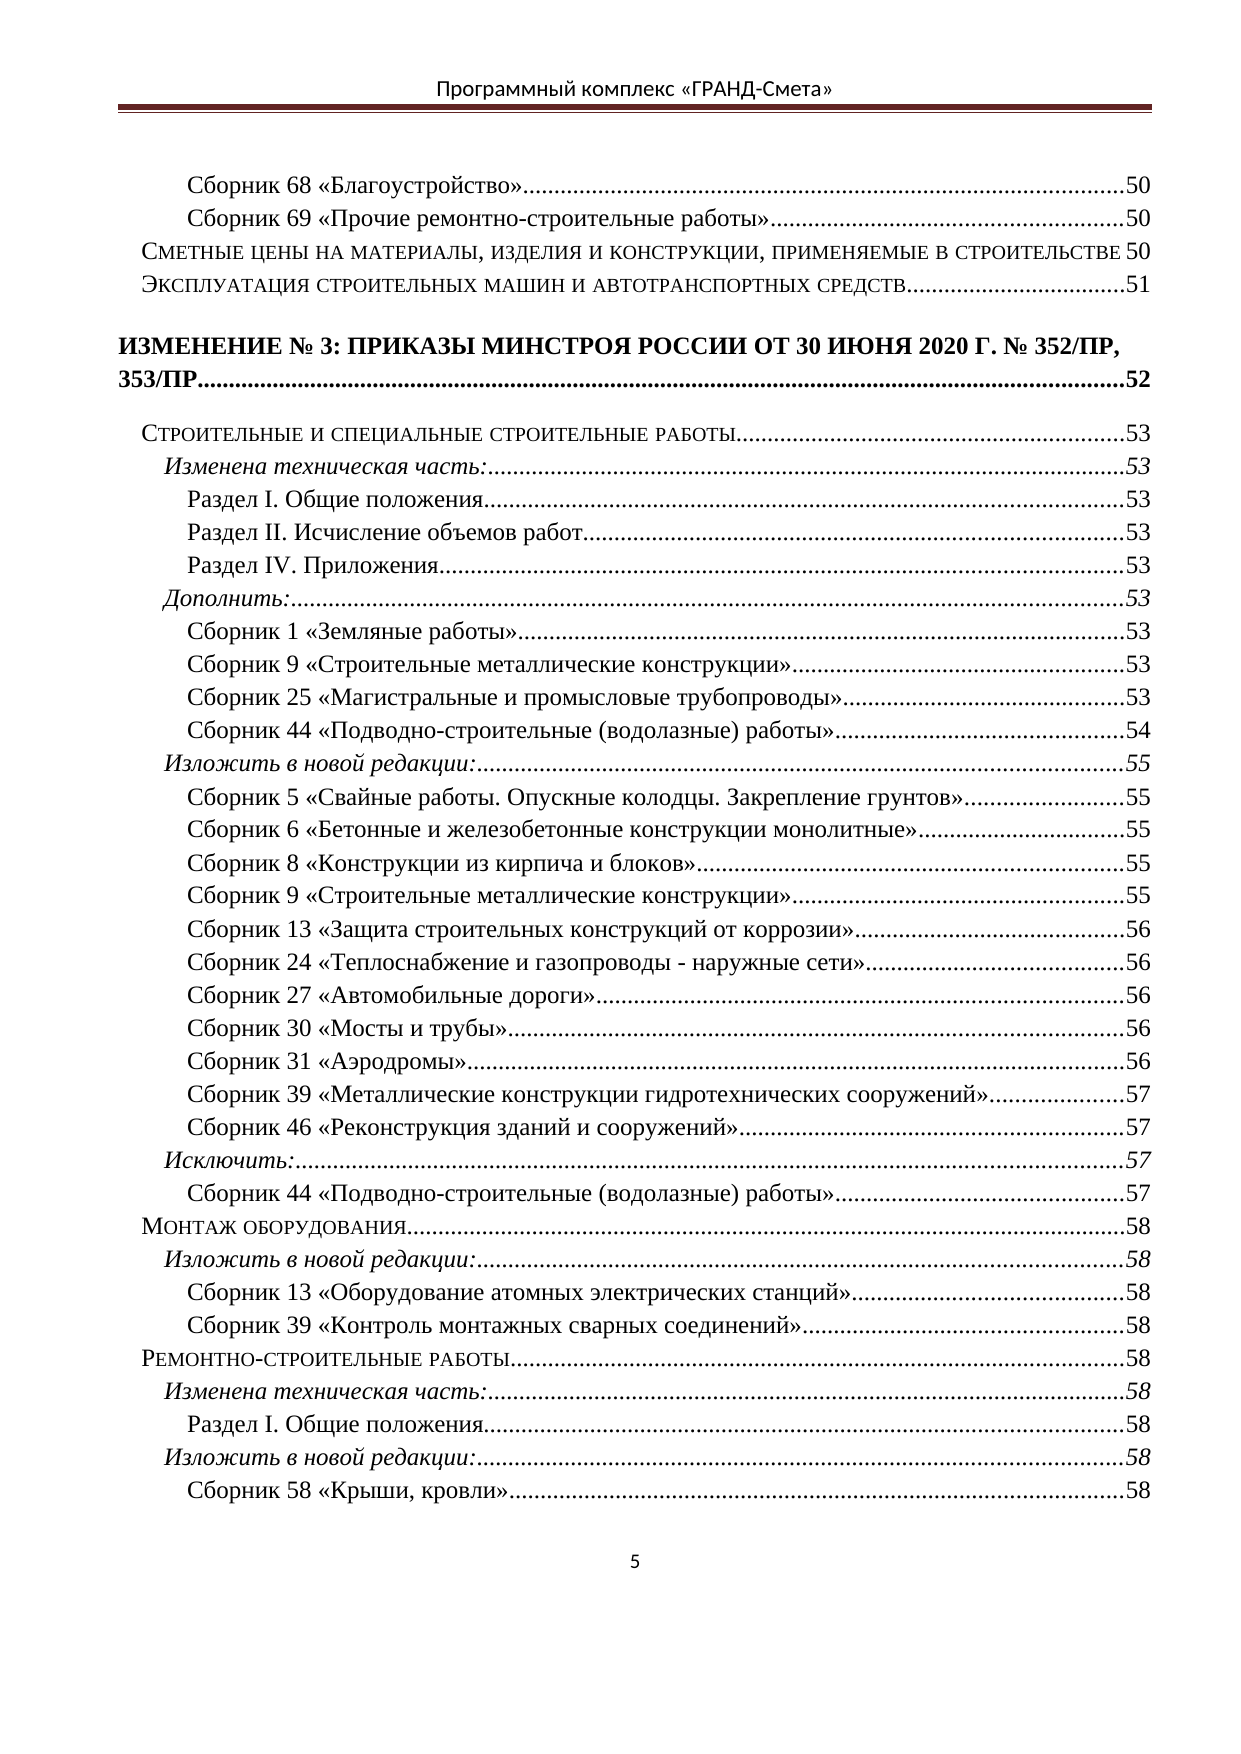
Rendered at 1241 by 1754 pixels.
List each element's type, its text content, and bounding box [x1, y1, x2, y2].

text Сборник 27 «Автомобильные дороги» 56 [187, 980, 1152, 1008]
text Сборник 25 «Магистральные и промысловые трубопроводы» 53 [187, 682, 1152, 711]
text Изложить в новой редакции: 55 [164, 748, 1152, 777]
text Изложить в новой редакции: 58 [164, 1244, 1152, 1273]
text Исключить: 57 [164, 1145, 1152, 1173]
text Изменена техническая часть: 53 [164, 451, 1152, 480]
text Раздел IV. Приложения 53 [187, 550, 1152, 579]
text Сборник 69 «Прочие ремонтно-строительные работы» 50 [187, 203, 1152, 232]
text Сметные цены на материалы, изделия и конструкции, применяемые в строительстве 50 [141, 236, 1152, 265]
text Сборник 13 «Защита строительных конструкций от коррозии» 56 [187, 914, 1152, 942]
text Эксплуатация строительных машин и автотранспортных средств 51 [141, 269, 1152, 298]
text Сборник 30 «Мосты и трубы» 56 [187, 1013, 1152, 1041]
text Дополнить: 53 [164, 583, 1152, 612]
text Ремонтно-строительные работы 58 [141, 1343, 1152, 1372]
text Сборник 9 «Строительные металлические конструкции» 55 [187, 881, 1152, 909]
text Сборник 39 «Контроль монтажных сварных соединений» 58 [187, 1310, 1152, 1339]
text Сборник 8 «Конструкции из кирпича и блоков» 55 [187, 848, 1152, 876]
text Раздел I. Общие положения 53 [187, 484, 1152, 513]
text Сборник 44 «Подводно-строительные (водолазные) работы» 57 [187, 1178, 1152, 1207]
text Раздел II. Исчисление объемов работ 53 [187, 517, 1152, 546]
text Сборник 24 «Теплоснабжение и газопроводы - наружные сети» 56 [187, 947, 1152, 975]
text Сборник 13 «Оборудование атомных электрических станций» 58 [187, 1277, 1152, 1306]
text Изменена техническая часть: 58 [164, 1376, 1152, 1405]
text Сборник 31 «Аэродромы» 56 [187, 1046, 1152, 1074]
text Сборник 5 «Свайные работы. Опускные колодцы. Закрепление грунтов» 55 [187, 782, 1152, 810]
text Сборник 68 «Благоустройство» 50 [187, 170, 1152, 199]
text Изложить в новой редакции: 58 [164, 1442, 1152, 1471]
text Монтаж оборудования 58 [141, 1211, 1152, 1239]
text Сборник 1 «Земляные работы» 53 [187, 616, 1152, 645]
text Раздел I. Общие положения 58 [187, 1409, 1152, 1438]
text Изменение № 3: Приказы Минстроя России от 30 июня 2020 г. № 352/пр, 353/пр 52 [118, 331, 1152, 393]
text Сборник 39 «Металлические конструкции гидротехнических сооружений» 57 [187, 1079, 1152, 1107]
text Сборник 44 «Подводно-строительные (водолазные) работы» 54 [187, 716, 1152, 744]
text Сборник 46 «Реконструкция зданий и сооружений» 57 [187, 1112, 1152, 1141]
text Строительные и специальные строительные работы 53 [141, 418, 1152, 447]
text Сборник 58 «Крыши, кровли» 58 [187, 1475, 1152, 1504]
text Сборник 9 «Строительные металлические конструкции» 53 [187, 649, 1152, 678]
text Сборник 6 «Бетонные и железобетонные конструкции монолитные» 55 [187, 814, 1152, 843]
